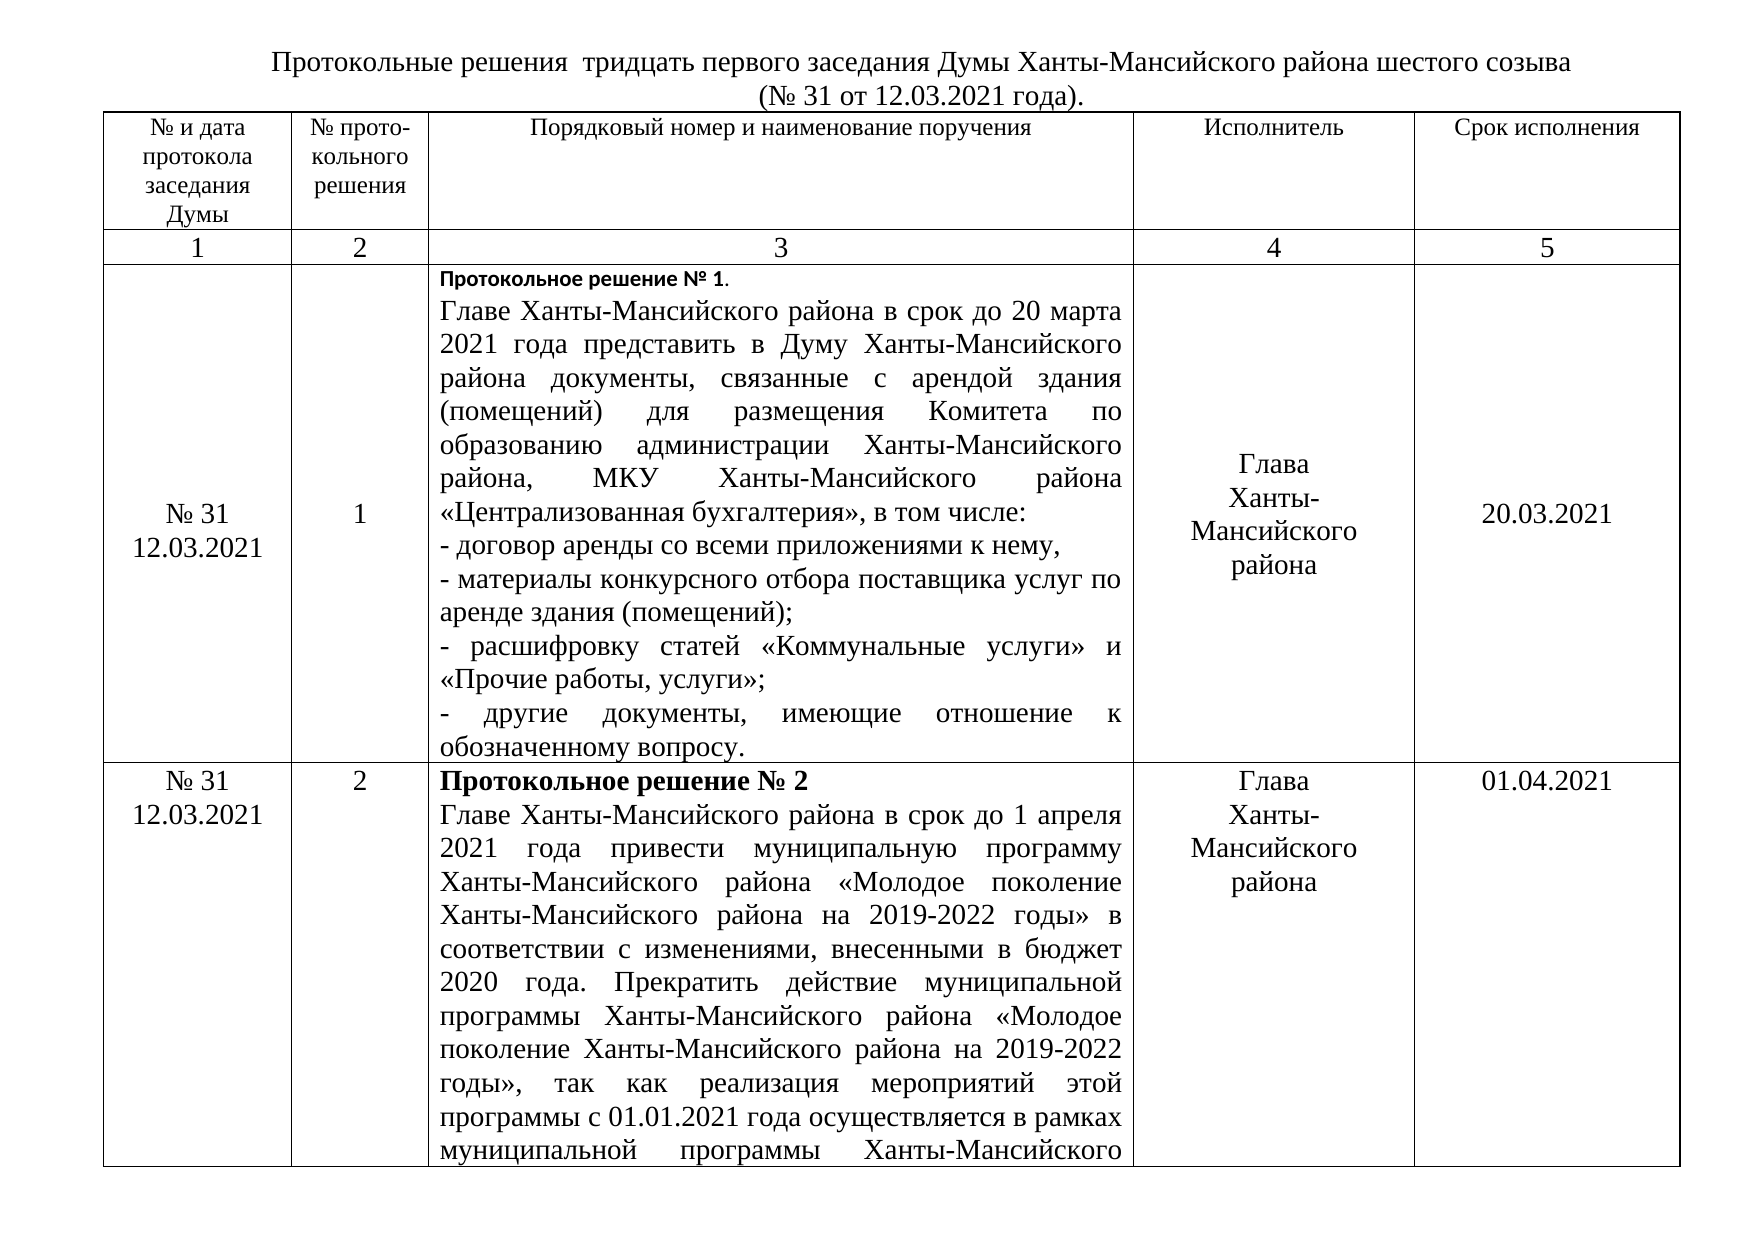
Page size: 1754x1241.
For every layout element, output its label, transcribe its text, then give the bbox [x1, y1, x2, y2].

text Протокольные решения тридцать первого заседания Думы Ханты-Мансийского района шестого созыва [177, 44, 1665, 78]
table_header Срок исполнения [1415, 113, 1679, 229]
table_cell 1 [292, 265, 428, 762]
table_cell 2 [292, 230, 428, 263]
table_cell Глава Ханты-Мансийского района [1134, 265, 1414, 762]
table_cell 1 [104, 230, 291, 263]
table_cell 01.04.2021 [1415, 763, 1679, 1166]
table_cell Протокольное решение № 1. Главе Ханты-Мансийского района в срок до 20 марта 2021 года представить в Думу Ханты-Мансийского района документы, связанные с арендой здания (помещений) для размещения Комитета по образованию администрации Ханты-Мансийского района, МКУ Ханты-Мансийского района «Централизованная бухгалтерия», в том числе: - договор аренды со всеми приложениями к нему, - материалы конкурсного отбора поставщика услуг по аренде здания (помещений); - расшифровку статей «Коммунальные услуги» и «Прочие работы, услуги»; - другие документы, имеющие отношение к обозначенному вопросу. [429, 265, 1133, 762]
table_cell 4 [1134, 230, 1414, 263]
table_header Исполнитель [1134, 113, 1414, 229]
table_header Порядковый номер и наименование поручения [429, 113, 1133, 229]
table_cell 2 [292, 763, 428, 1166]
table_cell 5 [1415, 230, 1679, 263]
table_cell 20.03.2021 [1415, 265, 1679, 762]
table_header № прото-кольного решения [292, 113, 428, 229]
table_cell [429, 763, 1133, 1166]
table_cell № 31 12.03.2021 [104, 763, 291, 1166]
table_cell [1134, 763, 1414, 1166]
table_header № и дата протокола заседания Думы [104, 113, 291, 229]
text (№ 31 от 12.03.2021 года). [177, 78, 1665, 111]
table_cell № 31 12.03.2021 [104, 265, 291, 762]
table_cell 3 [429, 230, 1133, 263]
